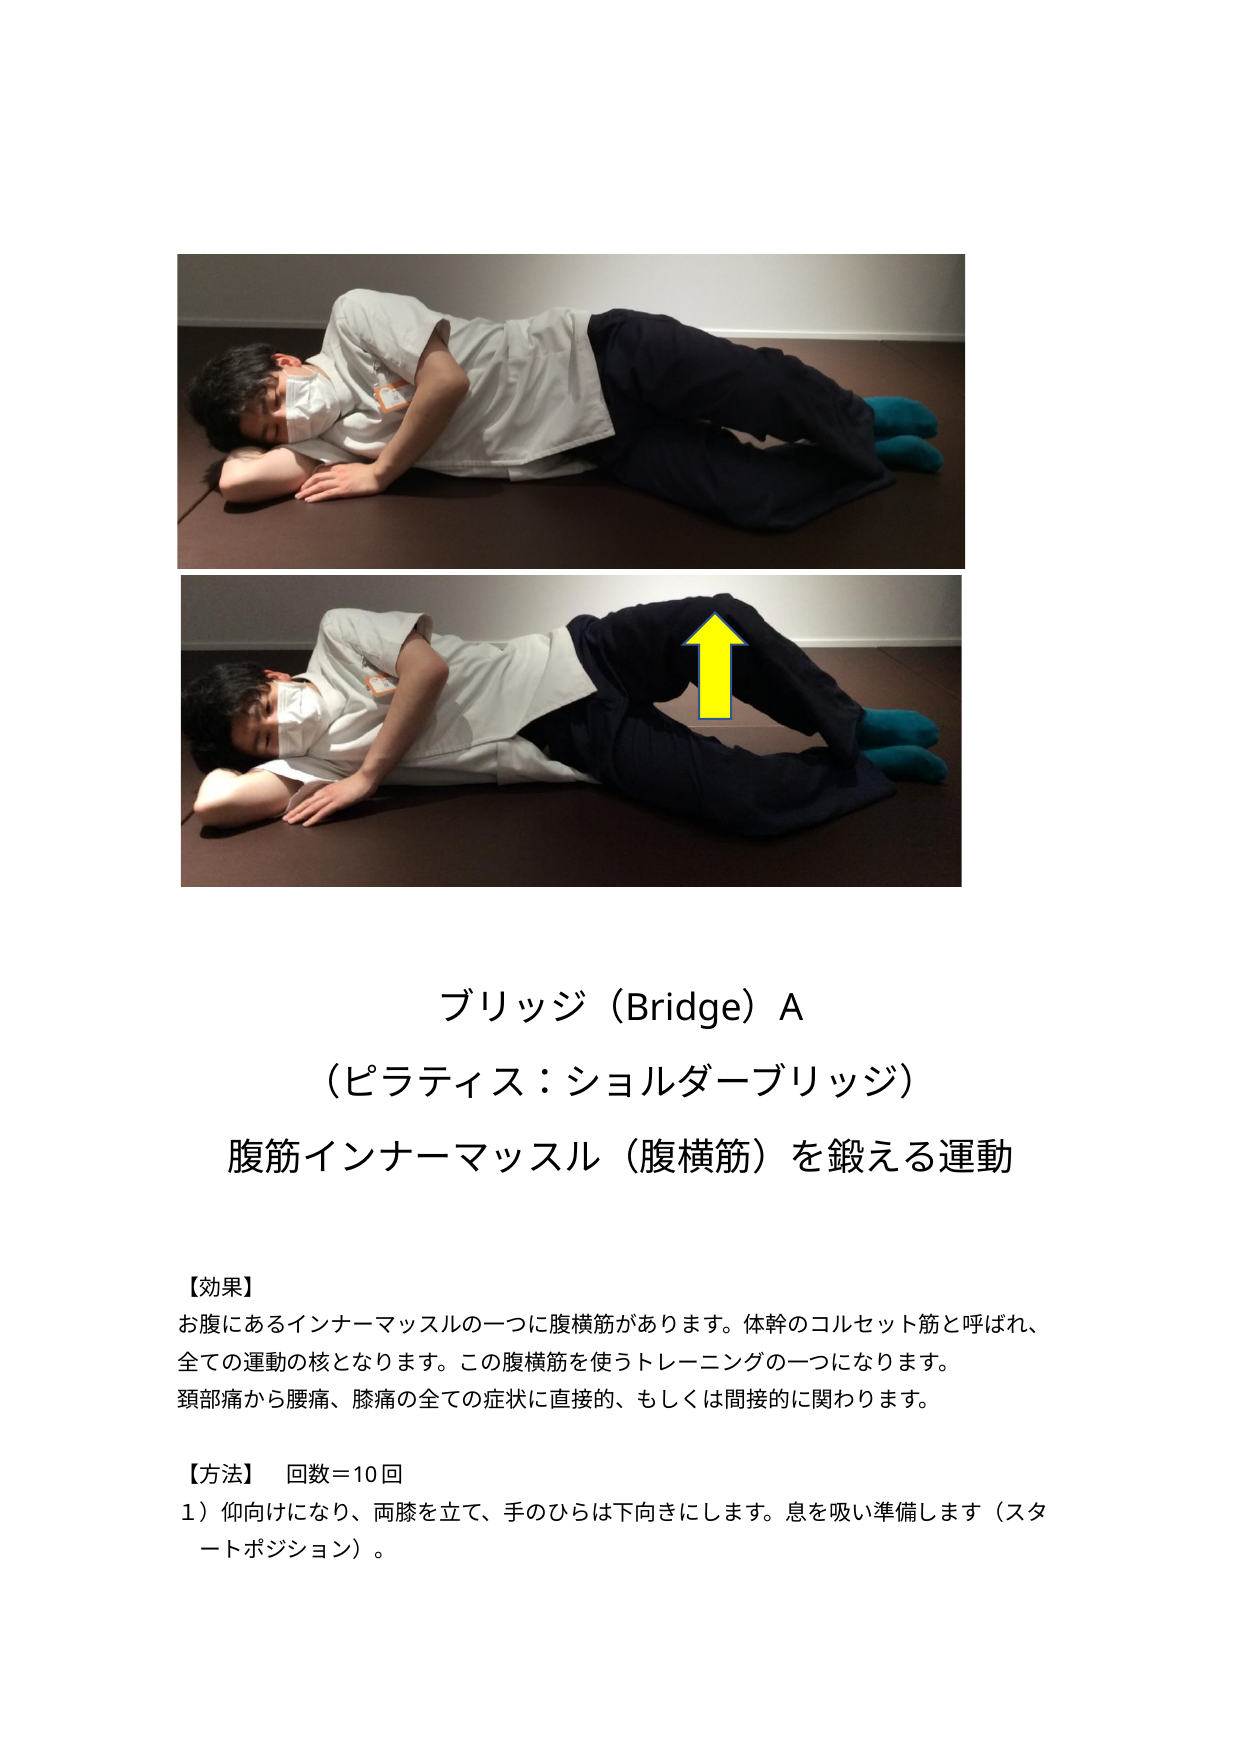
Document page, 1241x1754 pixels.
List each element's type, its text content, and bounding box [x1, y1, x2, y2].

text （ピラティス：ショルダーブリッジ） [177, 1042, 1063, 1117]
text 腹筋インナーマッスル（腹横筋）を鍛える運動 [177, 1117, 1063, 1192]
text ートポジション）。 [177, 1529, 1063, 1567]
text 【効果】 [177, 1267, 1063, 1304]
text お腹にあるインナーマッスルの一つに腹横筋があります。体幹のコルセット筋と呼ばれ、全ての運動の核となります。この腹横筋を使うトレーニングの一つになります。 [177, 1304, 1063, 1379]
text １）仰向けになり、両膝を立て、手のひらは下向きにします。息を吸い準備します（スタ [177, 1492, 1063, 1529]
picture [177, 254, 966, 569]
text ブリッジ（Bridge）A [177, 967, 1063, 1042]
picture [180, 575, 962, 887]
text 【方法】 回数＝10回 [177, 1454, 1063, 1492]
text 頚部痛から腰痛、膝痛の全ての症状に直接的、もしくは間接的に関わります。 [177, 1379, 1063, 1417]
